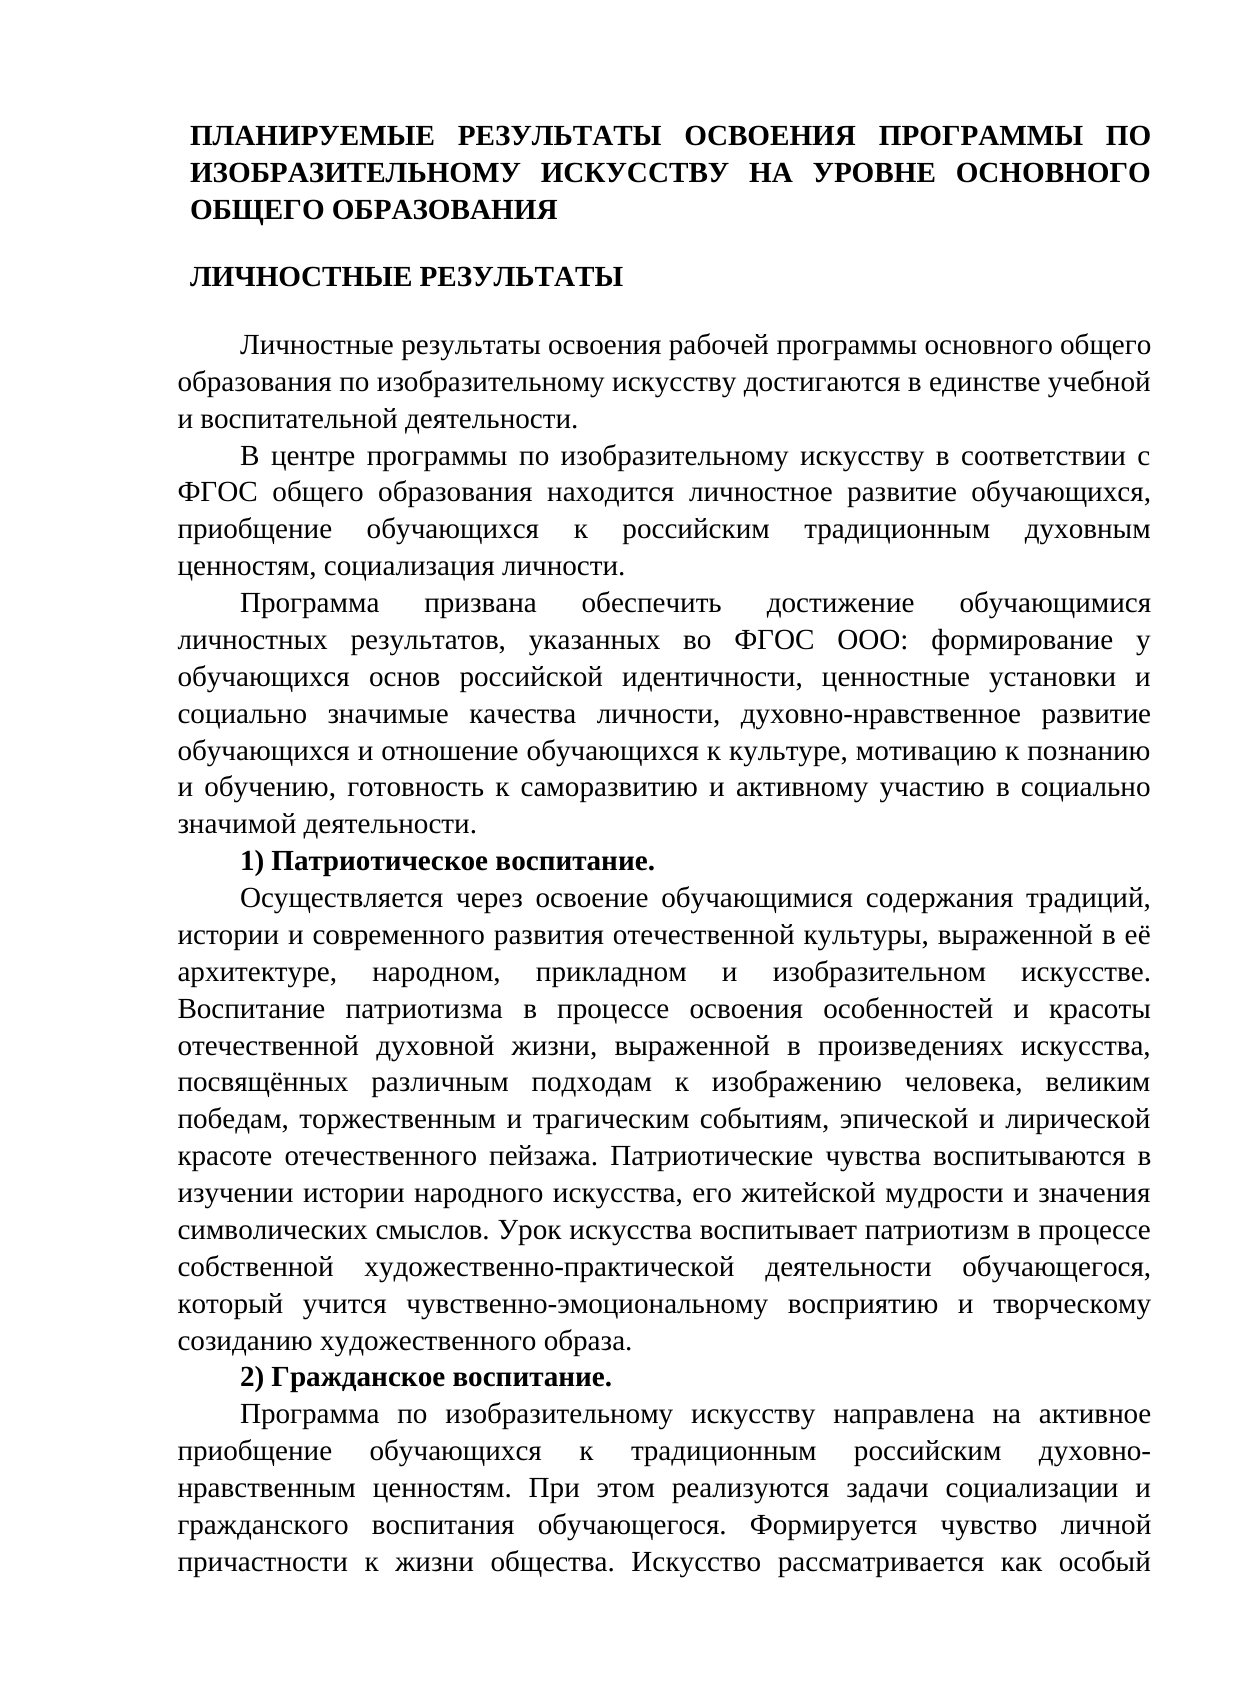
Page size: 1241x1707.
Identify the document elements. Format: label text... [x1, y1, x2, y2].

text 2) Гражданское воспитание. [177, 1359, 1152, 1393]
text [177, 1396, 1152, 1577]
text ЛИЧНОСТНЫЕ РЕЗУЛЬТАТЫ [190, 259, 1152, 293]
text 1) Патриотическое воспитание. [177, 843, 1152, 877]
text Программа призвана обеспечить достижение обучающимися личностных результатов, указанных во ФГОС ООО: формирование у обучающихся основ российской идентичности, ценностные установки и социально значимые качества личности, духовно-нравственное развитие обучающихся и отношение обучающихся к культуре, мотивацию к познанию и обучению, готовность к саморазвитию и активному участию в социально значимой деятельности. [177, 585, 1152, 840]
text В центре программы по изобразительному искусству в соответствии с ФГОС общего образования находится личностное развитие обучающихся, приобщение обучающихся к российским традиционным духовным ценностям, социализация личности. [177, 438, 1152, 582]
text Личностные результаты освоения рабочей программы основного общего образования по изобразительному искусству достигаются в единстве учебной и воспитательной деятельности. [177, 327, 1152, 434]
text Осуществляется через освоение обучающимися содержания традиций, истории и современного развития отечественной культуры, выраженной в её архитектуре, народном, прикладном и изобразительном искусстве. Воспитание патриотизма в процессе освоения особенностей и красоты отечественной духовной жизни, выраженной в произведениях искусства, посвящённых различным подходам к изображению человека, великим победам, торжественным и трагическим событиям, эпической и лирической красоте отечественного пейзажа. Патриотические чувства воспитываются в изучении истории народного искусства, его житейской мудрости и значения символических смыслов. Урок искусства воспитывает патриотизм в процессе собственной художественно-практической деятельности обучающегося, который учится чувственно-эмоциональному восприятию и творческому созиданию художественного образа. [177, 880, 1152, 1356]
text ПЛАНИРУЕМЫЕ РЕЗУЛЬТАТЫ ОСВОЕНИЯ ПРОГРАММЫ ПО ИЗОБРАЗИТЕЛЬНОМУ ИСКУССТВУ НА УРОВНЕ ОСНОВНОГО ОБЩЕГО ОБРАЗОВАНИЯ [190, 118, 1152, 225]
